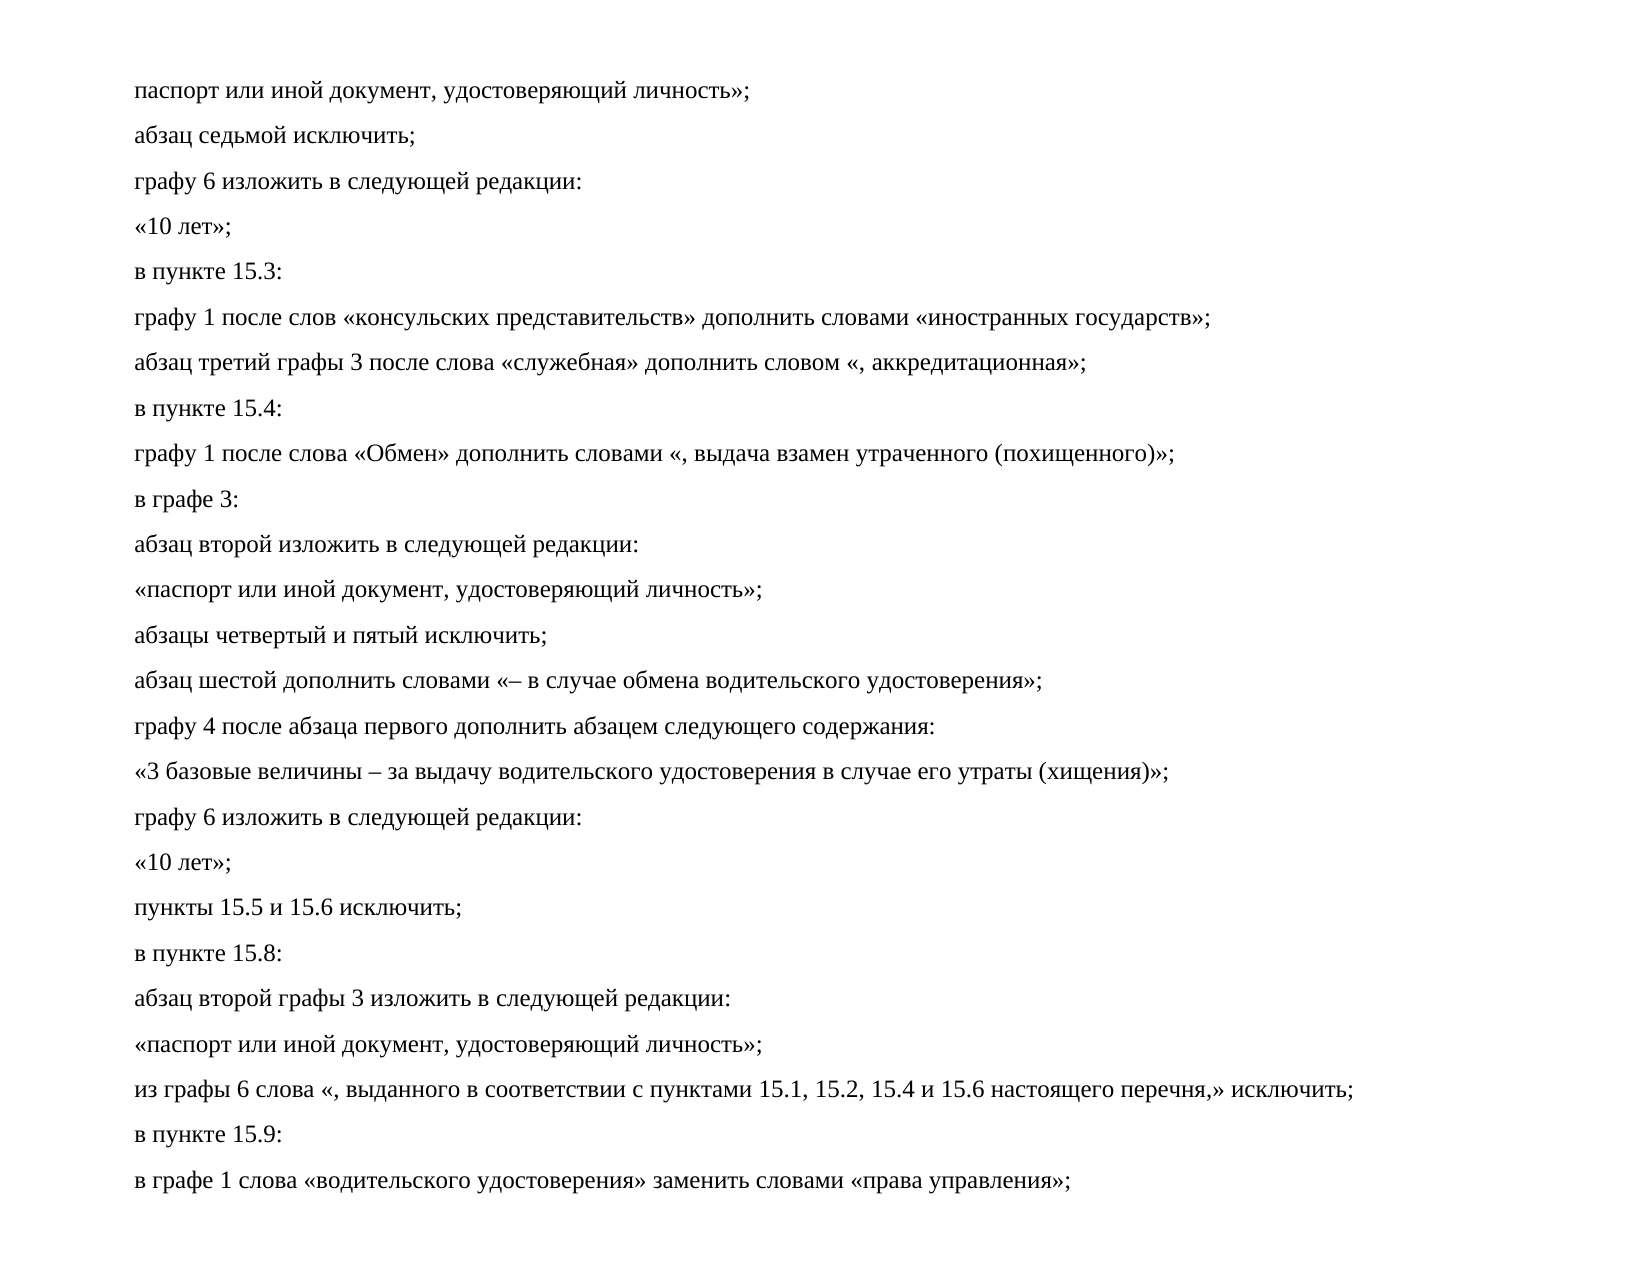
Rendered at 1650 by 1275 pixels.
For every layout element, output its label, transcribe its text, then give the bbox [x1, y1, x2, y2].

text в пункте 15.8: [75, 938, 1575, 967]
text в графе 1 слова «водительского удостоверения» заменить словами «права управления»; [75, 1165, 1575, 1194]
text графу 6 изложить в следующей редакции: [75, 802, 1575, 830]
text «паспорт или иной документ, удостоверяющий личность»; [75, 574, 1575, 603]
text в пункте 15.4: [75, 393, 1575, 422]
text пункты 15.5 и 15.6 исключить; [75, 892, 1575, 921]
text «10 лет»; [75, 211, 1575, 240]
text «10 лет»; [75, 847, 1575, 876]
text в пункте 15.3: [75, 257, 1575, 285]
text графу 4 после абзаца первого дополнить абзацем следующего содержания: [75, 711, 1575, 739]
text из графы 6 слова «, выданного в соответствии с пунктами 15.1, 15.2, 15.4 и 15.6 настоящего перечня,» исключить; [75, 1074, 1575, 1103]
text «3 базовые величины – за выдачу водительского удостоверения в случае его утраты (хищения)»; [75, 756, 1575, 785]
text абзац второй графы 3 изложить в следующей редакции: [75, 983, 1575, 1012]
text абзац шестой дополнить словами «– в случае обмена водительского удостоверения»; [75, 665, 1575, 694]
text графу 1 после слов «консульских представительств» дополнить словами «иностранных государств»; [75, 302, 1575, 331]
text абзац третий графы 3 после слова «служебная» дополнить словом «, аккредитационная»; [75, 347, 1575, 376]
text в графе 3: [75, 484, 1575, 512]
text «паспорт или иной документ, удостоверяющий личность»; [75, 1029, 1575, 1057]
text паспорт или иной документ, удостоверяющий личность»; [75, 75, 1575, 104]
text в пункте 15.9: [75, 1119, 1575, 1148]
text абзацы четвертый и пятый исключить; [75, 620, 1575, 649]
text абзац седьмой исключить; [75, 120, 1575, 149]
text графу 6 изложить в следующей редакции: [75, 166, 1575, 194]
text абзац второй изложить в следующей редакции: [75, 529, 1575, 558]
text графу 1 после слова «Обмен» дополнить словами «, выдача взамен утраченного (похищенного)»; [75, 438, 1575, 467]
